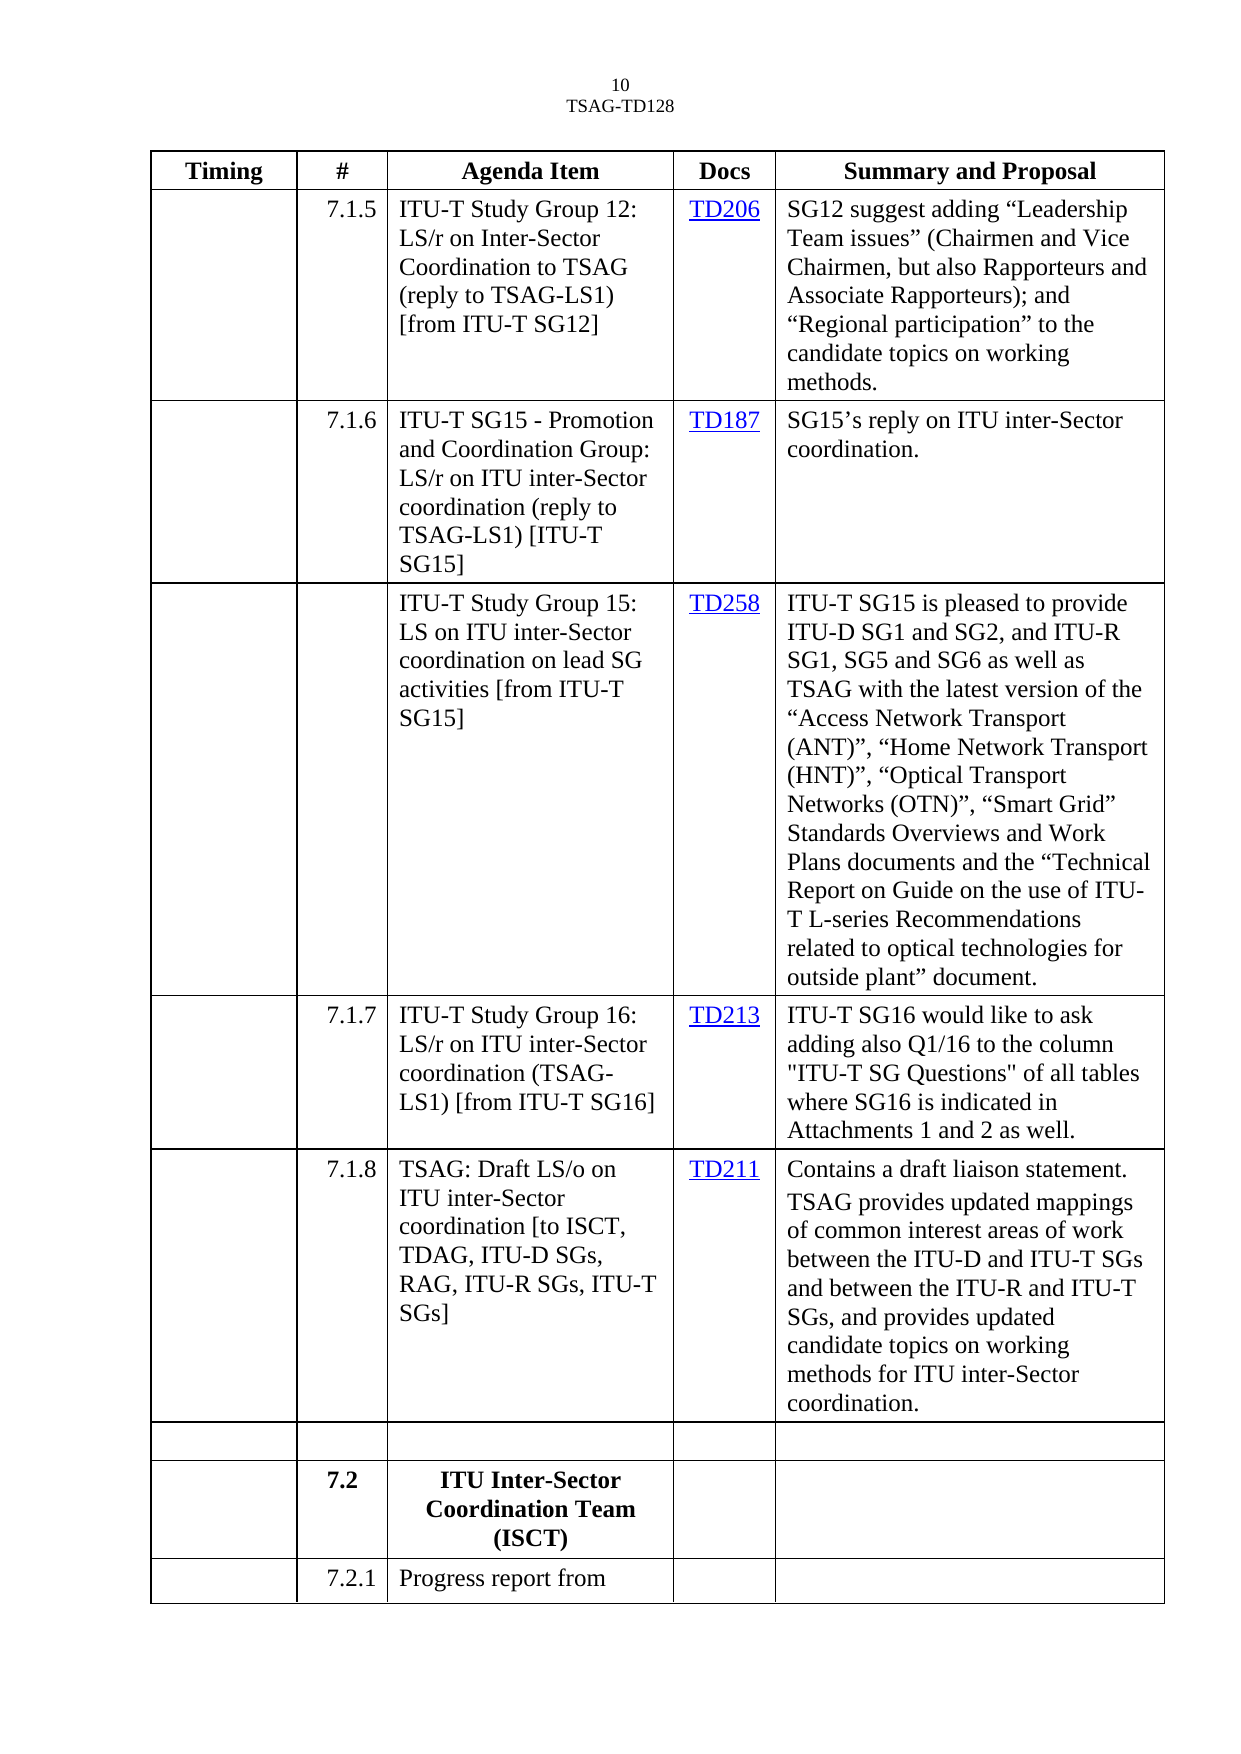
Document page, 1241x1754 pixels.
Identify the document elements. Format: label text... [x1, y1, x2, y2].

table_cell [152, 996, 296, 1148]
table_cell [776, 1559, 1164, 1602]
table_cell ITU-T SG15 - Promotion and Coordination Group: LS/r on ITU inter-Sector coordination (reply to TSAG-LS1) [ITU-T SG15] [388, 401, 673, 582]
table_cell SG15’s reply on ITU inter-Sector coordination. [776, 401, 1164, 582]
table_cell [152, 401, 296, 582]
table_cell Contains a draft liaison statement. TSAG provides updated mappings of common interest areas of work between the ITU-D and ITU-T SGs and between the ITU-R and ITU-T SGs, and provides updated candidate topics on working methods for ITU inter-Sector coordination. [776, 1150, 1164, 1421]
table_cell 7.2.1 [298, 1559, 387, 1602]
table_cell 7.1.5 [298, 190, 387, 400]
table_header Summary and Proposal [776, 152, 1164, 189]
table_header Agenda Item [388, 152, 673, 189]
table_cell 7.1.7 [298, 996, 387, 1148]
table_cell TD213 [674, 996, 775, 1148]
table_cell 7.2 [298, 1461, 387, 1557]
table_cell ITU-T Study Group 16: LS/r on ITU inter-Sector coordination (TSAG-LS1) [from ITU-T SG16] [388, 996, 673, 1148]
table_cell ITU-T Study Group 12: LS/r on Inter-Sector Coordination to TSAG (reply to TSAG-LS1) [from ITU-T SG12] [388, 190, 673, 400]
table_cell TD206 [674, 190, 775, 400]
table_header Timing [152, 152, 296, 189]
table_cell [674, 1559, 775, 1602]
table_cell [298, 1423, 387, 1460]
table_cell TD211 [674, 1150, 775, 1421]
table_cell [776, 1423, 1164, 1460]
table_cell ITU-T SG16 would like to ask adding also Q1/16 to the column "ITU-T SG Questions" of all tables where SG16 is indicated in Attachments 1 and 2 as well. [776, 996, 1164, 1148]
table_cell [388, 1559, 673, 1602]
table_cell [776, 1461, 1164, 1557]
table_header Docs [674, 152, 775, 189]
table_cell [388, 1423, 673, 1460]
table_cell ITU-T Study Group 15: LS on ITU inter-Sector coordination on lead SG activities [from ITU-T SG15] [388, 584, 673, 994]
table_cell [674, 1423, 775, 1460]
table_cell 7.1.8 [298, 1150, 387, 1421]
table_cell TD187 [674, 401, 775, 582]
table_cell [152, 1559, 296, 1602]
table_cell TSAG: Draft LS/o on ITU inter-Sector coordination [to ISCT, TDAG, ITU-D SGs, RAG, ITU-R SGs, ITU-T SGs] [388, 1150, 673, 1421]
table_cell ITU-T SG15 is pleased to provide ITU-D SG1 and SG2, and ITU-R SG1, SG5 and SG6 as well as TSAG with the latest version of the “Access Network Transport (ANT)”, “Home Network Transport (HNT)”, “Optical Transport Networks (OTN)”, “Smart Grid” Standards Overviews and Work Plans documents and the “Technical Report on Guide on the use of ITU-T L-series Recommendations related to optical technologies for outside plant” document. [776, 584, 1164, 994]
table_cell ITU Inter-Sector Coordination Team (ISCT) [388, 1461, 673, 1557]
table_cell [152, 1461, 296, 1557]
table_cell [152, 1150, 296, 1421]
table_cell [152, 1423, 296, 1460]
table_cell [298, 584, 387, 994]
table_cell [152, 190, 296, 400]
table_cell 7.1.6 [298, 401, 387, 582]
table_cell [674, 1461, 775, 1557]
table_cell SG12 suggest adding “Leadership Team issues” (Chairmen and Vice Chairmen, but also Rapporteurs and Associate Rapporteurs); and “Regional participation” to the candidate topics on working methods. [776, 190, 1164, 400]
table_cell TD258 [674, 584, 775, 994]
table_cell [152, 584, 296, 994]
table_header # [298, 152, 387, 189]
